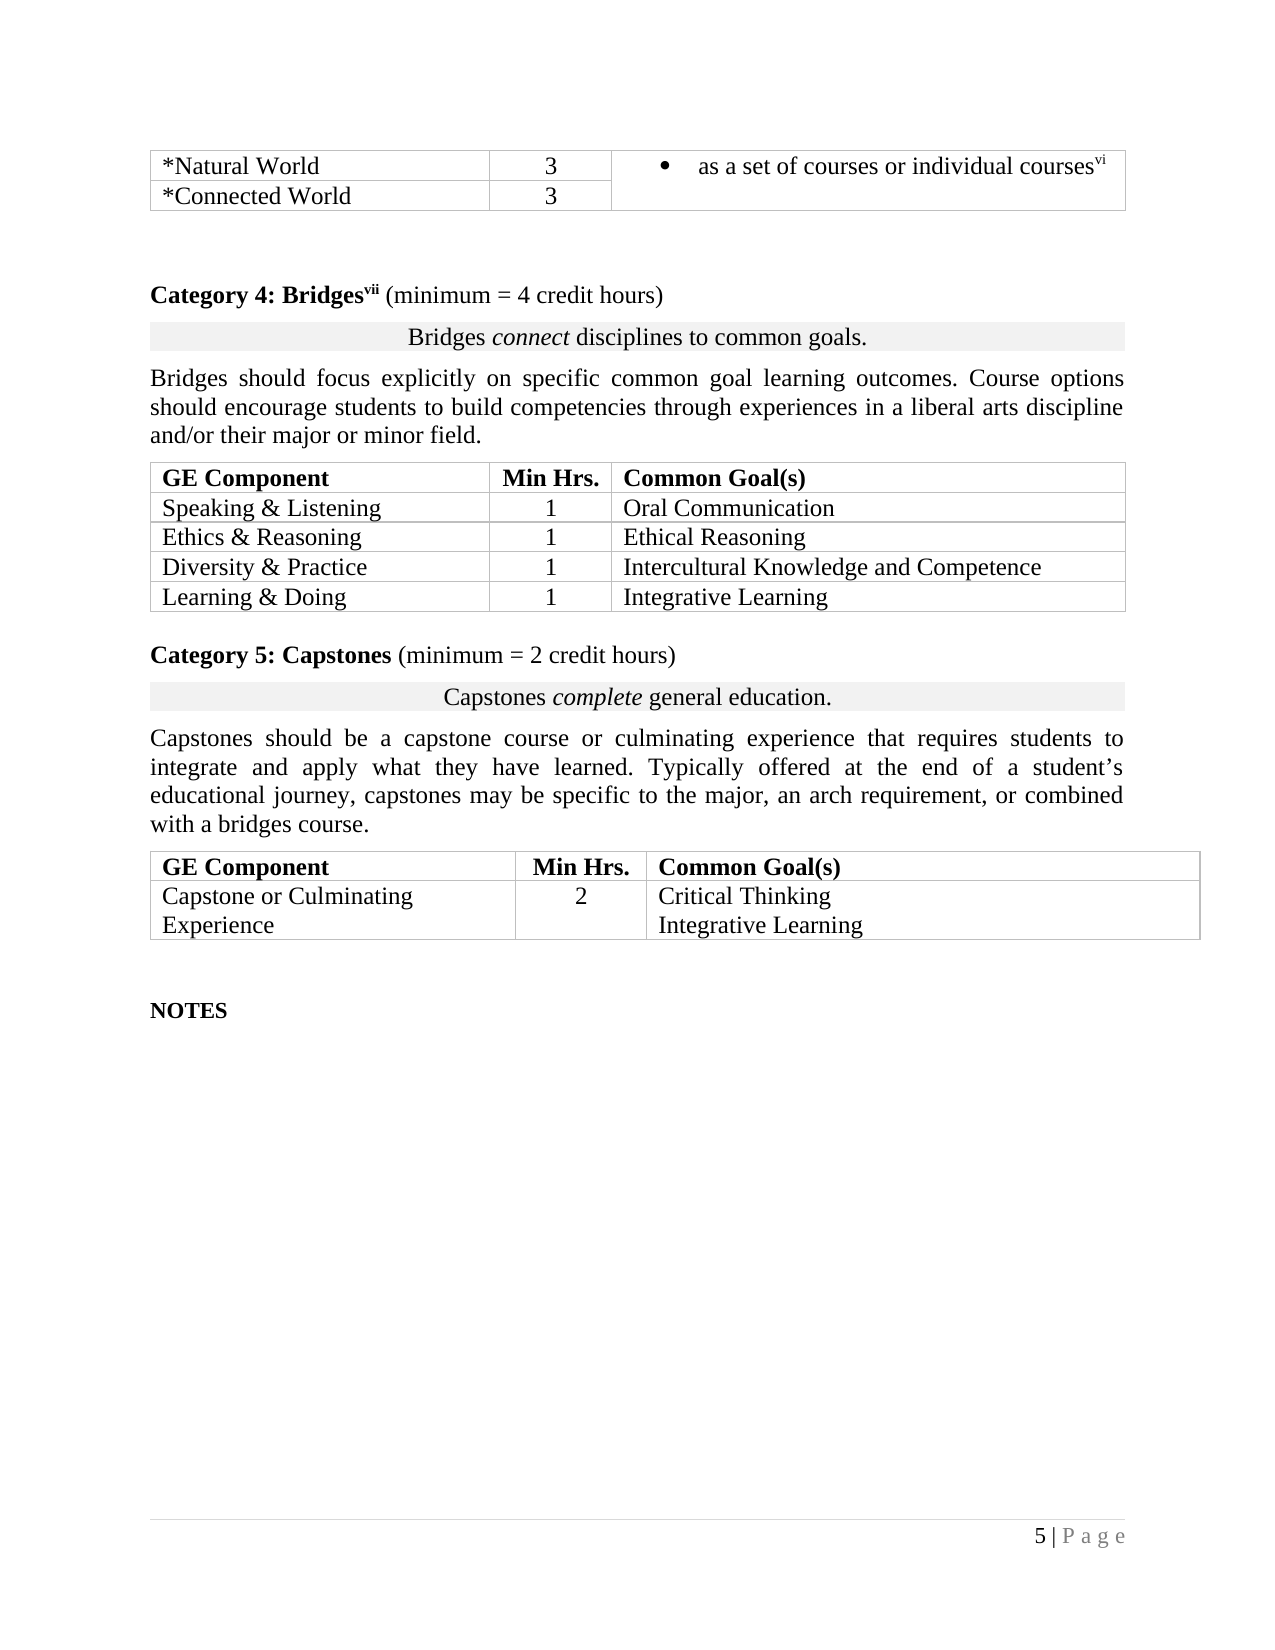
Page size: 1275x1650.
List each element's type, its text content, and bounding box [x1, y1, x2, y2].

table_header Common Goal(s) [612, 463, 1125, 492]
table_cell Ethics & Reasoning [151, 523, 489, 551]
text Category 4: Bridges (minimum = 4 credit hours) [150, 281, 1125, 309]
table_cell Diversity & Practice [151, 552, 489, 581]
table_cell 2 [516, 881, 646, 939]
table_cell Ethical Reasoning [612, 523, 1125, 551]
table_cell *Connected World [151, 181, 489, 209]
table_cell *Natural World [151, 151, 489, 180]
table_cell 1 [490, 552, 611, 581]
table_cell 1 [490, 493, 611, 521]
text NOTES [150, 997, 1125, 1023]
table_cell Speaking & Listening [151, 493, 489, 521]
table_cell 3 [490, 181, 611, 209]
text Capstones should be a capstone course or culminating experience that requires students to integrate and apply what they have learned. Typically offered at the end of a student’s educational journey, capstones may be specific to the major, an arch requirement, or combined with a bridges course. [150, 723, 1125, 838]
table_header Min Hrs. [516, 852, 646, 880]
table_cell Intercultural Knowledge and Competence [612, 552, 1125, 581]
table_cell 3 [490, 151, 611, 180]
text Category 5: Capstones (minimum = 2 credit hours) [150, 641, 1125, 669]
table_cell Learning & Doing [151, 582, 489, 611]
table_cell Capstone or Culminating Experience [151, 881, 515, 939]
table_cell 1 [490, 523, 611, 551]
table_header Min Hrs. [490, 463, 611, 492]
table_header GE Component [151, 852, 515, 880]
table_cell Oral Communication [612, 493, 1125, 521]
table_cell Integrative Learning [612, 582, 1125, 611]
table_cell Critical Thinking Integrative Learning [647, 881, 1199, 939]
table_header Common Goal(s) [647, 852, 1199, 880]
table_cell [612, 151, 1125, 209]
table_cell 1 [490, 582, 611, 611]
text Bridges connect disciplines to common goals. [150, 322, 1125, 351]
text Capstones complete general education. [150, 682, 1125, 711]
text Bridges should focus explicitly on specific common goal learning outcomes. Course options should encourage students to build competencies through experiences in a liberal arts discipline and/or their major or minor field. [150, 363, 1125, 449]
table_header GE Component [151, 463, 489, 492]
